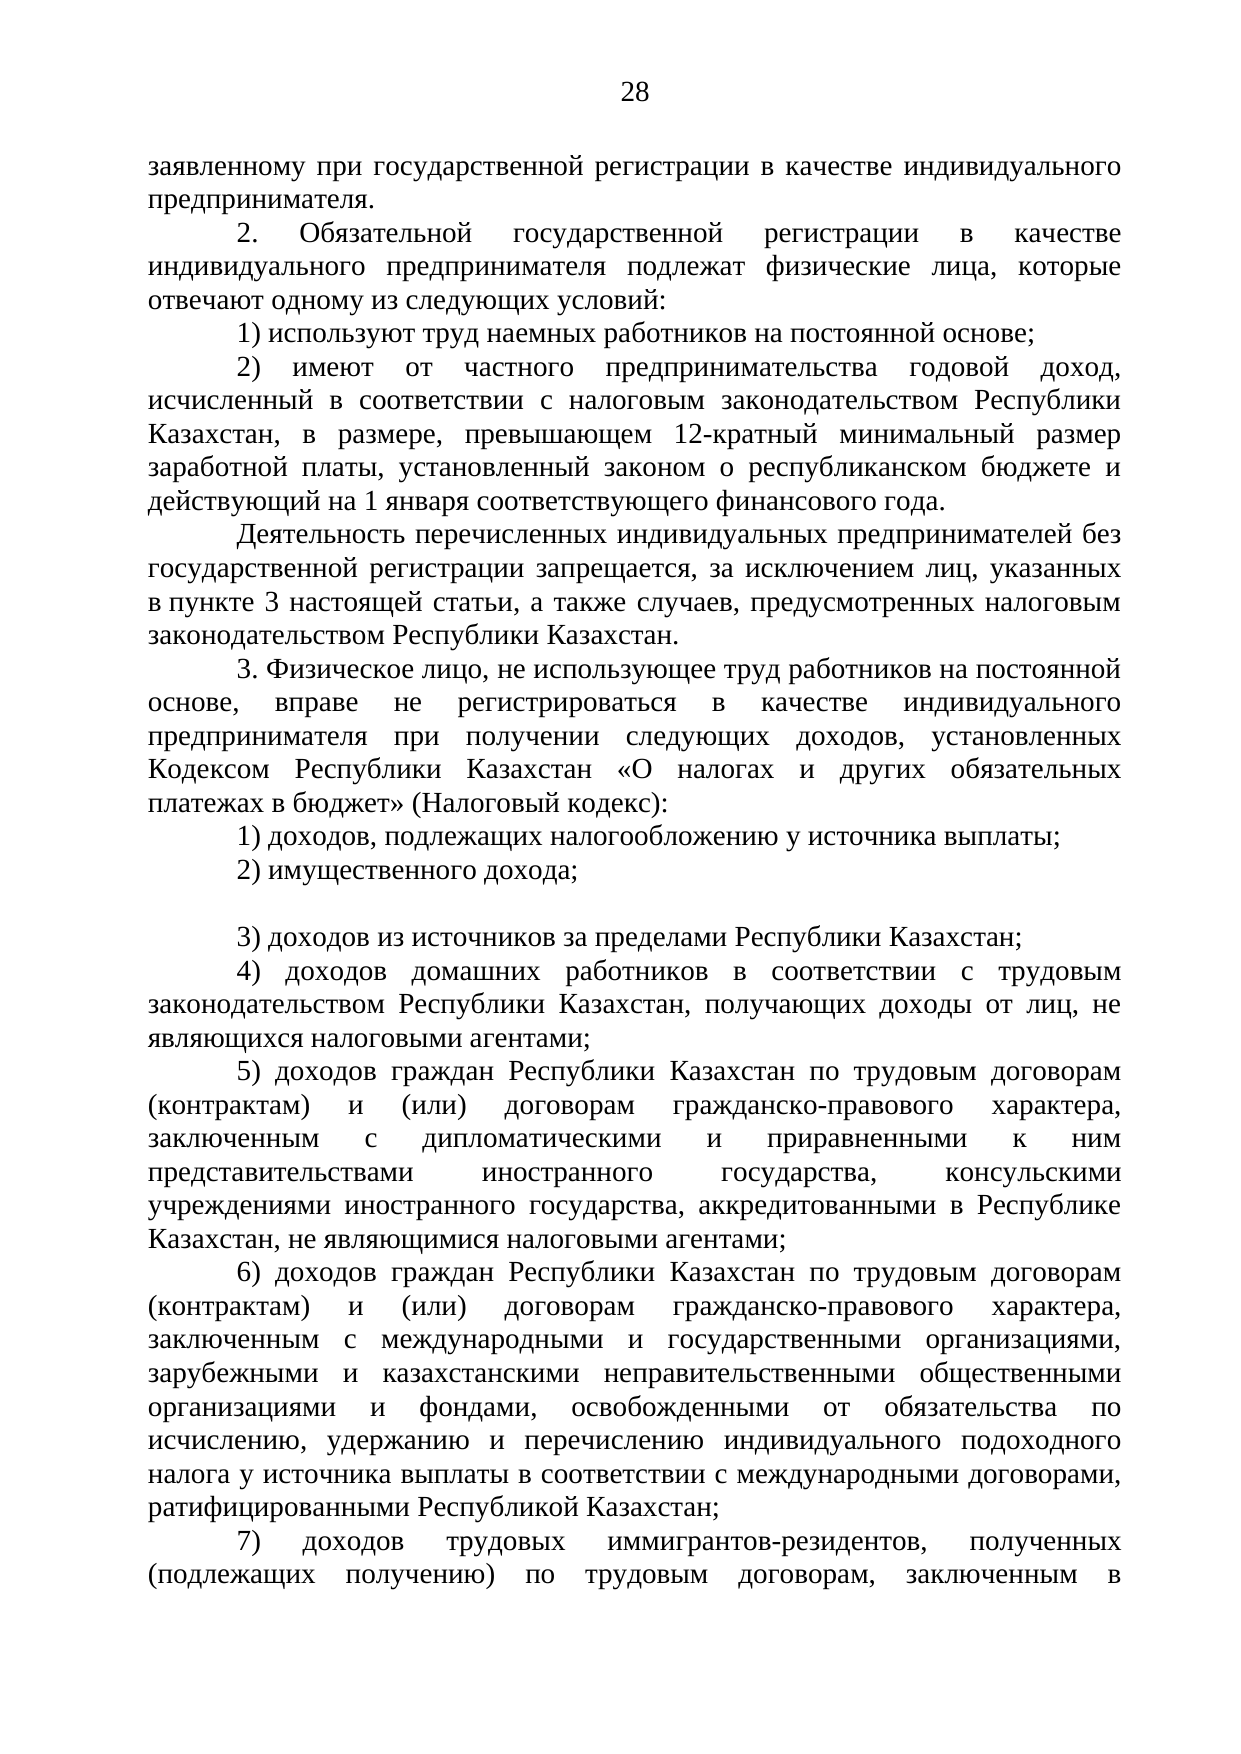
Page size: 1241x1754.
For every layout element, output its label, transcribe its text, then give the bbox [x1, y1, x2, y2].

text 2) имеют от частного предпринимательства годовой доход, исчисленный в соответствии с налоговым законодательством Республики Казахстан, в размере, превышающем 12-кратный минимальный размер заработной платы, установленный законом о республиканском бюджете и действующий на 1 января соответствующего финансового года. [148, 349, 1122, 517]
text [148, 148, 1122, 215]
text 1) доходов, подлежащих налогообложению у источника выплаты; [148, 818, 1122, 852]
text 2) имущественного дохода; [148, 852, 1122, 886]
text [148, 1523, 1122, 1590]
text 3) доходов из источников за пределами Республики Казахстан; [148, 919, 1122, 953]
text 3. Физическое лицо, не использующее труд работников на постоянной основе, вправе не регистрироваться в качестве индивидуального предпринимателя при получении следующих доходов, установленных Кодексом Республики Казахстан «О налогах и других обязательных платежах в бюджет» (Налоговый кодекс): [148, 651, 1122, 818]
text 1) используют труд наемных работников на постоянной основе; [148, 315, 1122, 349]
text 6) доходов граждан Республики Казахстан по трудовым договорам (контрактам) и (или) договорам гражданско-правового характера, заключенным с международными и государственными организациями, зарубежными и казахстанскими неправительственными общественными организациями и фондами, освобожденными от обязательства по исчислению, удержанию и перечислению индивидуального подоходного налога у источника выплаты в соответствии с международными договорами, ратифицированными Республикой Казахстан; [148, 1254, 1122, 1523]
text 2. Обязательной государственной регистрации в качестве индивидуального предпринимателя подлежат физические лица, которые отвечают одному из следующих условий: [148, 215, 1122, 315]
text Деятельность перечисленных индивидуальных предпринимателей без государственной регистрации запрещается, за исключением лиц, указанных в пункте 3 настоящей статьи, а также случаев, предусмотренных налоговым законодательством Республики Казахстан. [148, 517, 1122, 651]
text 5) доходов граждан Республики Казахстан по трудовым договорам (контрактам) и (или) договорам гражданско-правового характера, заключенным с дипломатическими и приравненными к ним представительствами иностранного государства, консульскими учреждениями иностранного государства, аккредитованными в Республике Казахстан, не являющимися налоговыми агентами; [148, 1053, 1122, 1254]
text 4) доходов домашних работников в соответствии с трудовым законодательством Республики Казахстан, получающих доходы от лиц, не являющихся налоговыми агентами; [148, 953, 1122, 1053]
